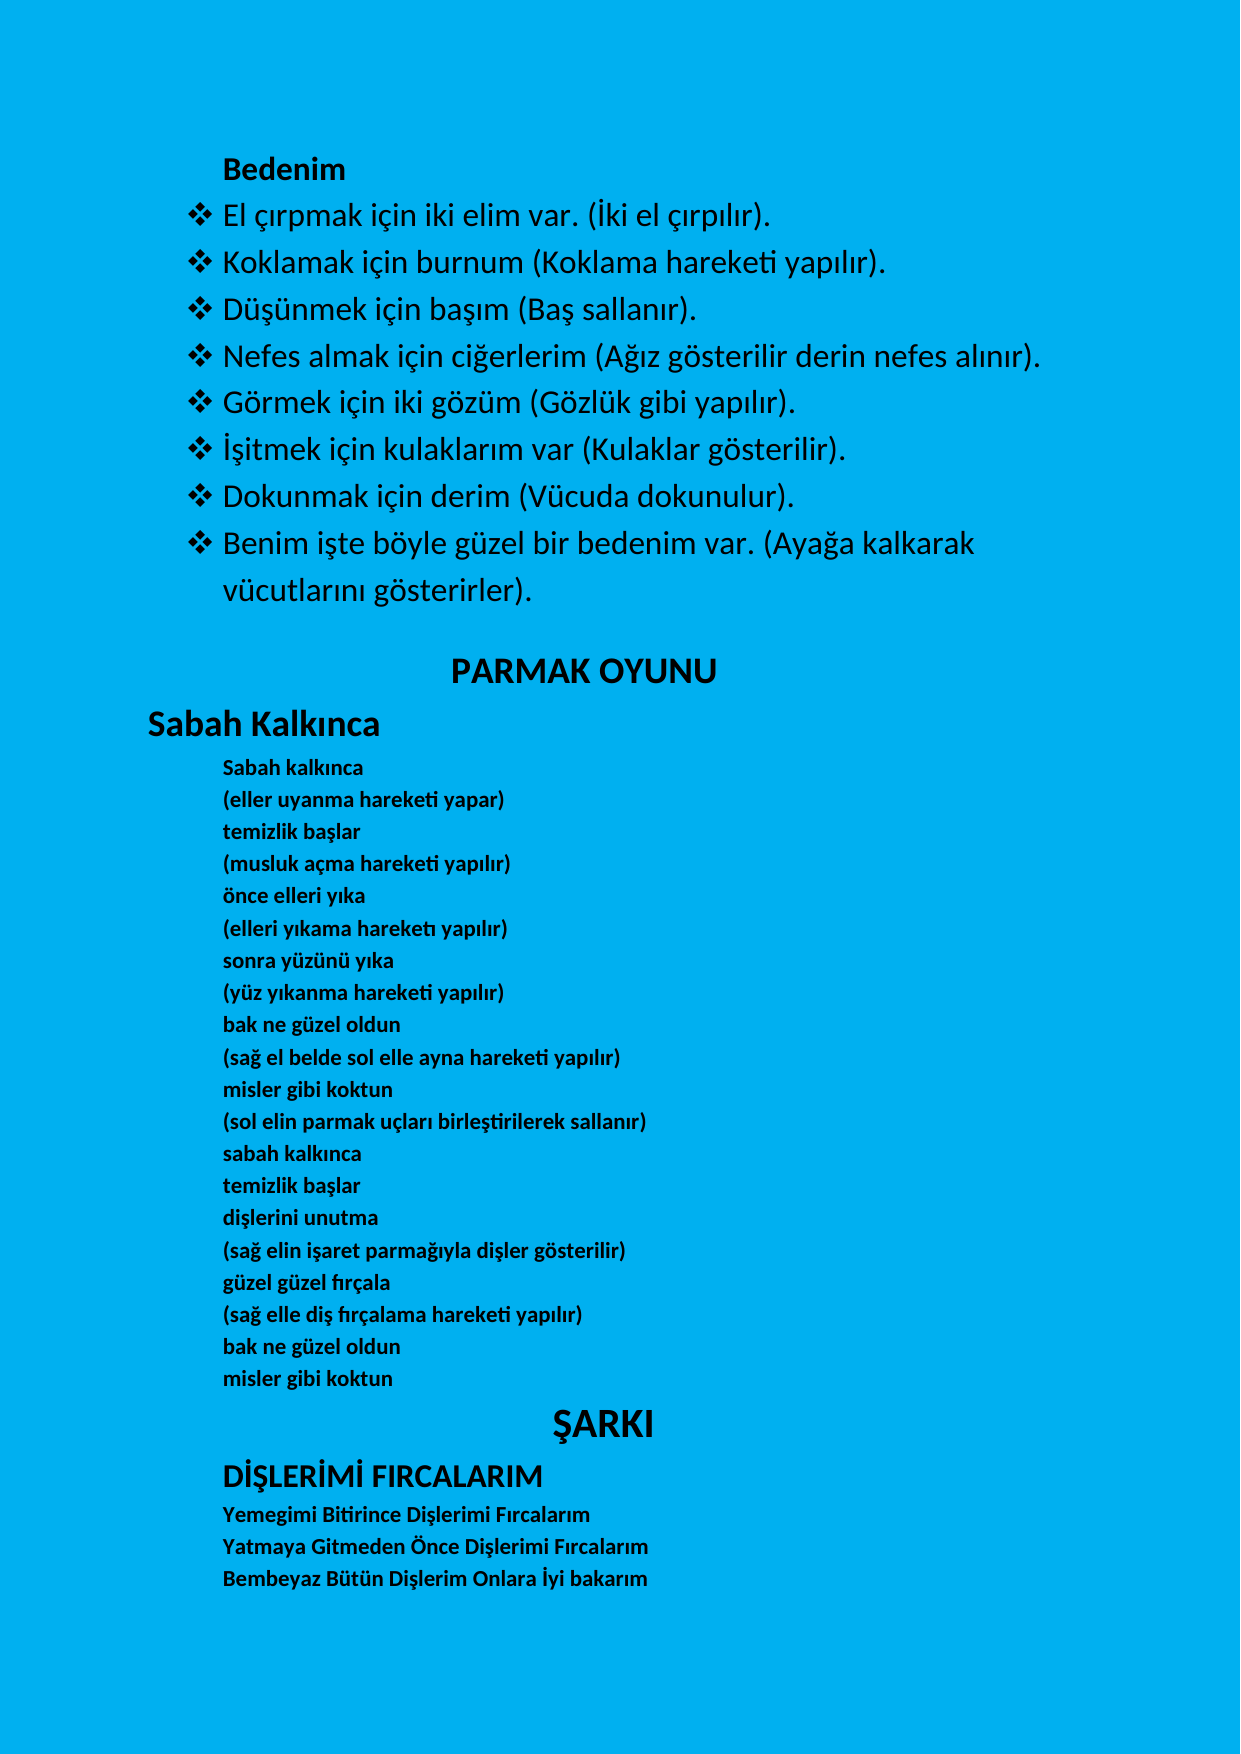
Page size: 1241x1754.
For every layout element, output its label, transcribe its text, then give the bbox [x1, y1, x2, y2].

list El çırpmak için iki elim var. (İki el çırpılır). [185, 194, 1093, 235]
text ŞARKI [223, 1397, 1093, 1447]
list Benim işte böyle güzel bir bedenim var. (Ayağa kalkarak vücutlarını gösterirler). [185, 522, 1093, 609]
text PARMAK OYUNU [223, 647, 1093, 693]
text Sabah Kalkınca [148, 700, 1093, 746]
list Nefes almak için ciğerlerim (Ağız gösterilir derin nefes alınır). [185, 335, 1093, 375]
text Bedenim [223, 148, 1093, 188]
list İşitmek için kulaklarım var (Kulaklar gösterilir). [185, 428, 1093, 469]
list Düşünmek için başım (Baş sallanır). [185, 288, 1093, 329]
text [223, 1455, 1093, 1592]
list Görmek için iki gözüm (Gözlük gibi yapılır). [185, 381, 1093, 422]
text Sabah kalkınca (eller uyanma hareketi yapar) temizlik başlar (musluk açma hareketi yapılır) önce elleri yıka (elleri yıkama hareketı yapılır) sonra yüzünü yıka (yüz yıkanma hareketi yapılır) bak ne güzel oldun (sağ el belde sol elle ayna hareketi yapılır) misler gibi koktun (sol elin parmak uçları birleştirilerek sallanır) sabah kalkınca temizlik başlar dişlerini unutma (sağ elin işaret parmağıyla dişler gösterilir) güzel güzel fırçala (sağ elle diş fırçalama hareketi yapılır) bak ne güzel oldun misler gibi koktun [223, 753, 1093, 1392]
list Dokunmak için derim (Vücuda dokunulur). [185, 475, 1093, 516]
list Koklamak için burnum (Koklama hareketi yapılır). [185, 241, 1093, 282]
